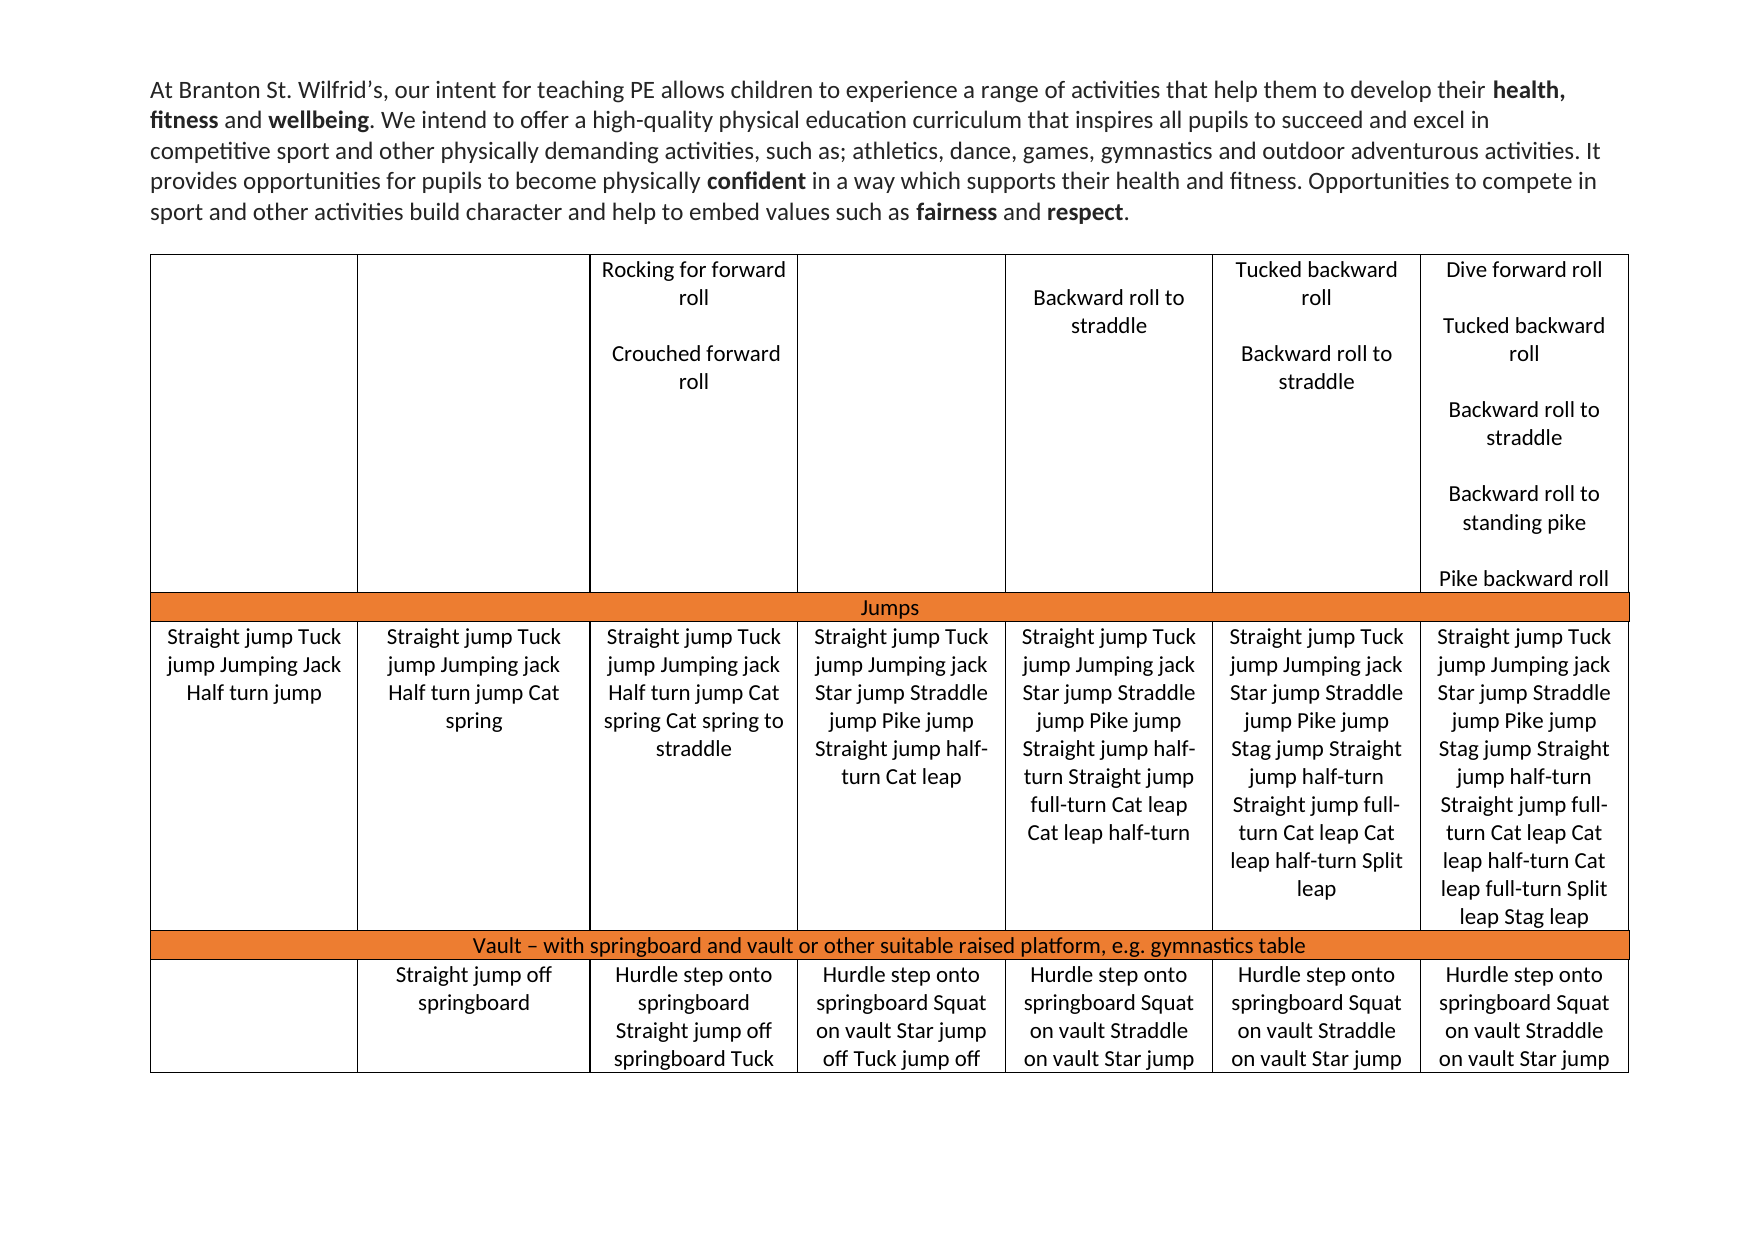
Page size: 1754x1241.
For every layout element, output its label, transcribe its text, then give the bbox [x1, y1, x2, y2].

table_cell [1421, 960, 1628, 1072]
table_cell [1421, 255, 1628, 592]
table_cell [798, 960, 1005, 1072]
table_cell Straight jump Tuck jump Jumping jack Star jump Straddle jump Pike jump Straight jump half-turn Cat leap [798, 622, 1005, 930]
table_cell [358, 960, 589, 1072]
table_cell [151, 960, 357, 1072]
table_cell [151, 255, 357, 592]
table_cell Vault – with springboard and vault or other suitable raised platform, e.g. gymnastics table [151, 931, 1629, 959]
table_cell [1213, 960, 1420, 1072]
table_cell Straight jump Tuck jump Jumping jack Half turn jump Cat spring Cat spring to straddle [591, 622, 797, 930]
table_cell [591, 960, 797, 1072]
table_cell Straight jump Tuck jump Jumping jack Half turn jump Cat spring [358, 622, 589, 930]
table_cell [358, 255, 589, 592]
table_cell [1006, 960, 1212, 1072]
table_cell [1213, 255, 1420, 592]
table_cell Jumps [151, 593, 1629, 621]
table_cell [591, 255, 797, 592]
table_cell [798, 255, 1005, 592]
table_cell Straight jump Tuck jump Jumping Jack Half turn jump [151, 622, 357, 930]
table_cell Straight jump Tuck jump Jumping jack Star jump Straddle jump Pike jump Straight jump half-turn Straight jump full-turn Cat leap Cat leap half-turn [1006, 622, 1212, 930]
table_cell Straight jump Tuck jump Jumping jack Star jump Straddle jump Pike jump Stag jump Straight jump half-turn Straight jump full-turn Cat leap Cat leap half-turn Cat leap full-turn Split leap Stag leap [1421, 622, 1628, 930]
table_cell Straight jump Tuck jump Jumping jack Star jump Straddle jump Pike jump Stag jump Straight jump half-turn Straight jump full-turn Cat leap Cat leap half-turn Split leap [1213, 622, 1420, 930]
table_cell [1006, 255, 1212, 592]
